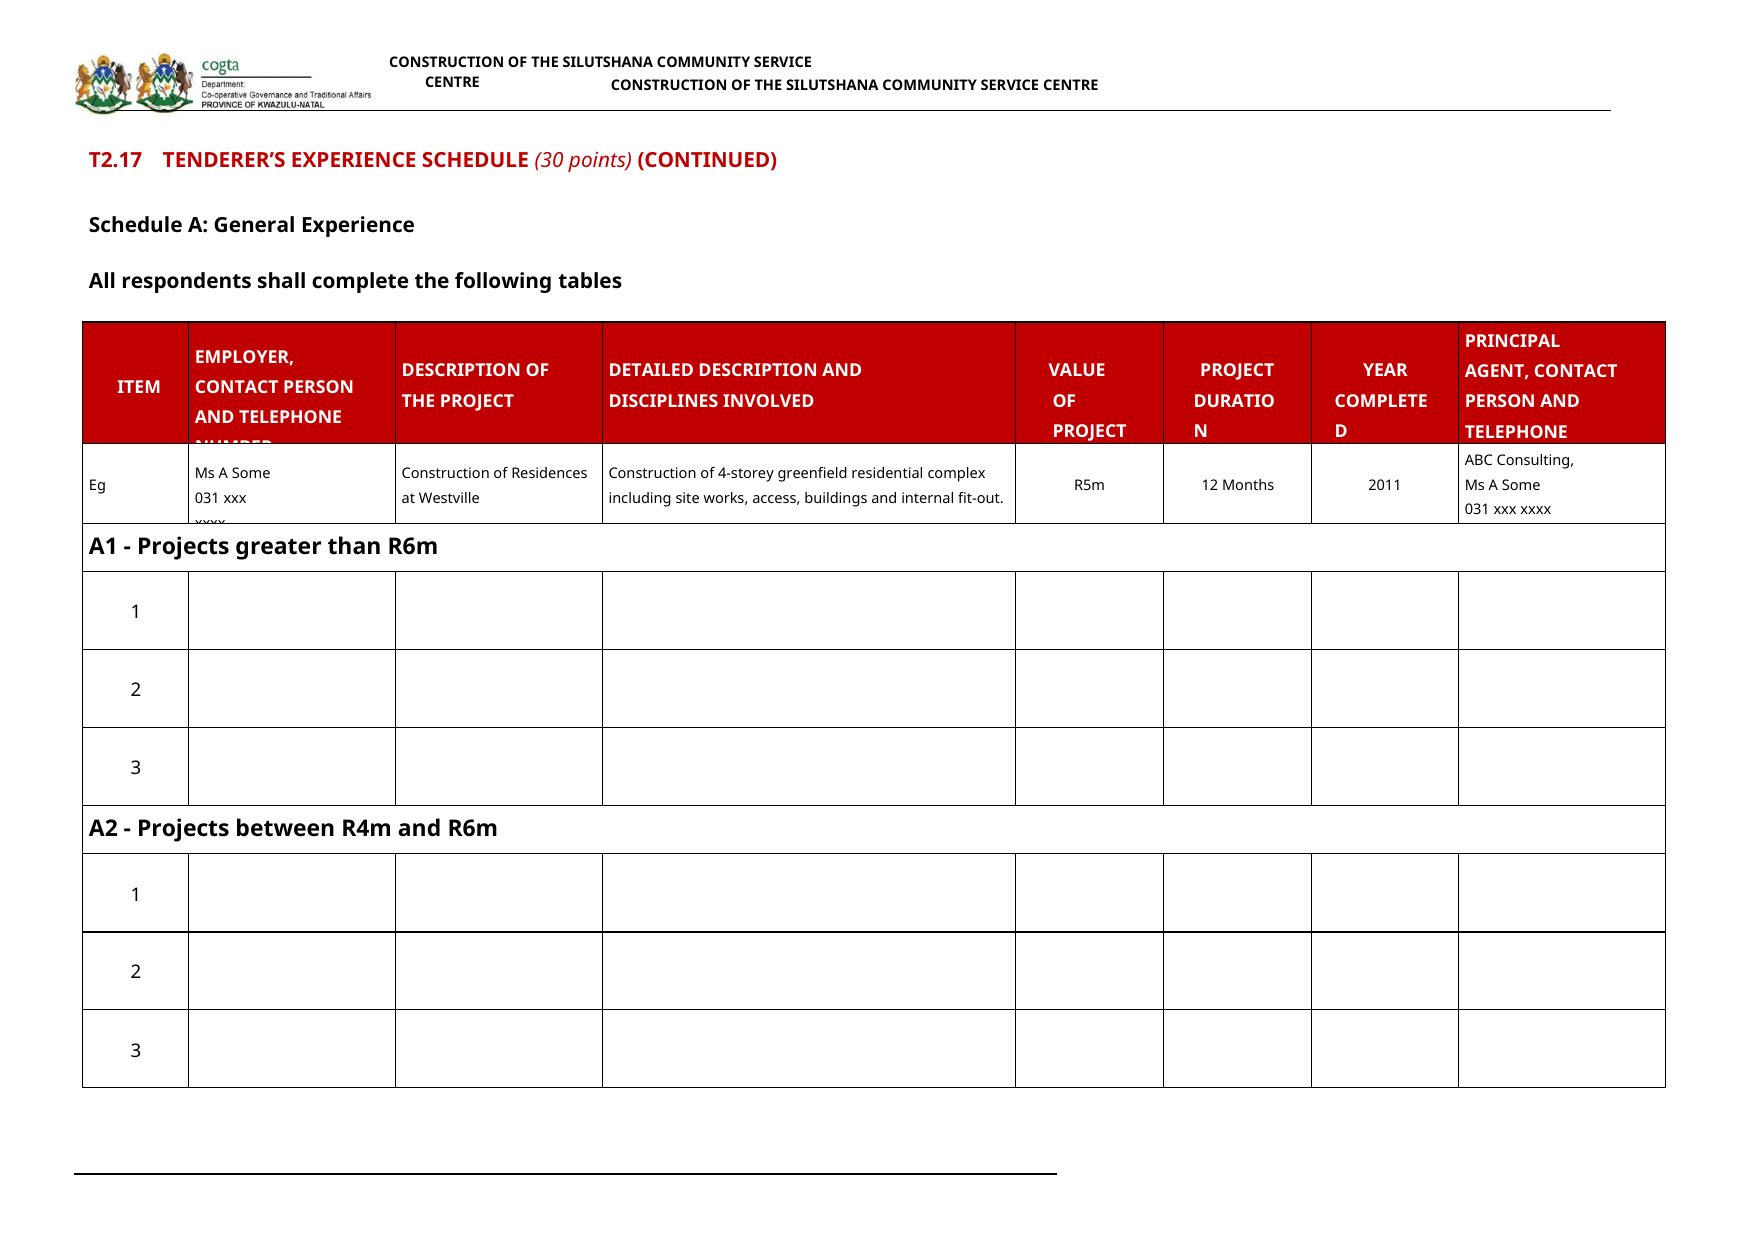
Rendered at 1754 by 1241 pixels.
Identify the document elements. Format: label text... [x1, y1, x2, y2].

table_header PRINCIPAL AGENT, CONTACT PERSON AND TELEPHONE NUMBER [1459, 323, 1665, 443]
table_cell 1 [83, 854, 188, 931]
table_cell [1164, 933, 1311, 1009]
table_cell [396, 854, 602, 931]
table_cell 3 [83, 1010, 188, 1087]
table_cell [1312, 650, 1458, 727]
table_cell ABC Consulting, Ms A Some 031 xxx xxxx [1459, 444, 1665, 523]
table_cell 2 [83, 650, 188, 727]
table_cell Construction of Residences at Westville [396, 444, 602, 523]
table_cell Eg [83, 444, 188, 523]
table_cell 2011 [1312, 444, 1458, 523]
text Schedule A: General Experience [89, 210, 1190, 238]
table_cell [396, 933, 602, 1009]
table_cell [396, 572, 602, 649]
table_cell Ms A Some 031 xxx xxxx [189, 444, 395, 523]
table_header EMPLOYER, CONTACT PERSON AND TELEPHONE NUMBER [189, 323, 395, 443]
table_header PROJECT DURATION [1164, 323, 1311, 443]
table_cell [1312, 854, 1458, 931]
table_cell [1164, 728, 1311, 805]
table_cell A2 - Projects between R4m and R6m [83, 806, 1665, 853]
subtitle T2.17 TENDERER’S EXPERIENCE SCHEDULE (30 points) (CONTINUED) [89, 145, 1190, 173]
table_cell [1016, 650, 1163, 727]
table_cell [396, 1010, 602, 1087]
table_cell [189, 650, 395, 727]
table_cell 12 Months [1164, 444, 1311, 523]
table_cell [603, 650, 1015, 727]
table_cell [1016, 933, 1163, 1009]
text CONSTRUCTION OF THE SILUTSHANA COMMUNITY SERVICE CENTRE [607, 75, 1190, 95]
table_cell [1016, 728, 1163, 805]
table_cell [1016, 1010, 1163, 1087]
table_cell [1312, 933, 1458, 1009]
table_header DESCRIPTION OF THE PROJECT [396, 323, 602, 443]
table_cell [189, 728, 395, 805]
table_cell [1016, 854, 1163, 931]
table_cell [1016, 572, 1163, 649]
text All respondents shall complete the following tables [89, 266, 1190, 294]
table_cell [1459, 1010, 1665, 1087]
table_cell [189, 854, 395, 931]
table_cell [189, 1010, 395, 1087]
table_cell [1312, 572, 1458, 649]
table_cell [1164, 572, 1311, 649]
table_cell [1164, 650, 1311, 727]
table_cell [1459, 572, 1665, 649]
table_cell [189, 933, 395, 1009]
table_cell 2 [83, 933, 188, 1009]
table_cell A1 - Projects greater than R6m [83, 524, 1665, 571]
table_header DETAILED DESCRIPTION AND DISCIPLINES INVOLVED [603, 323, 1015, 443]
table_cell [603, 933, 1015, 1009]
table_cell [603, 854, 1015, 931]
table_cell [603, 728, 1015, 805]
table_cell [1164, 1010, 1311, 1087]
table_header YEAR COMPLETED [1312, 323, 1458, 443]
table_cell [1164, 854, 1311, 931]
table_cell [603, 572, 1015, 649]
table_cell [603, 1010, 1015, 1087]
table_header VALUE OF PROJECT [1016, 323, 1163, 443]
table_cell [1459, 650, 1665, 727]
table_cell [1459, 854, 1665, 931]
table_cell [1312, 1010, 1458, 1087]
table_cell [1459, 728, 1665, 805]
table_cell [1459, 933, 1665, 1009]
table_cell 1 [83, 572, 188, 649]
table_cell [396, 650, 602, 727]
table_header ITEM [83, 323, 188, 443]
table_cell Construction of 4-storey greenfield residential complex including site works, access, buildings and internal fit-out. [603, 444, 1015, 523]
table_cell [1312, 728, 1458, 805]
table_cell 3 [83, 728, 188, 805]
table_cell [396, 728, 602, 805]
table_cell R5m [1016, 444, 1163, 523]
picture [74, 52, 379, 119]
table_cell [189, 572, 395, 649]
